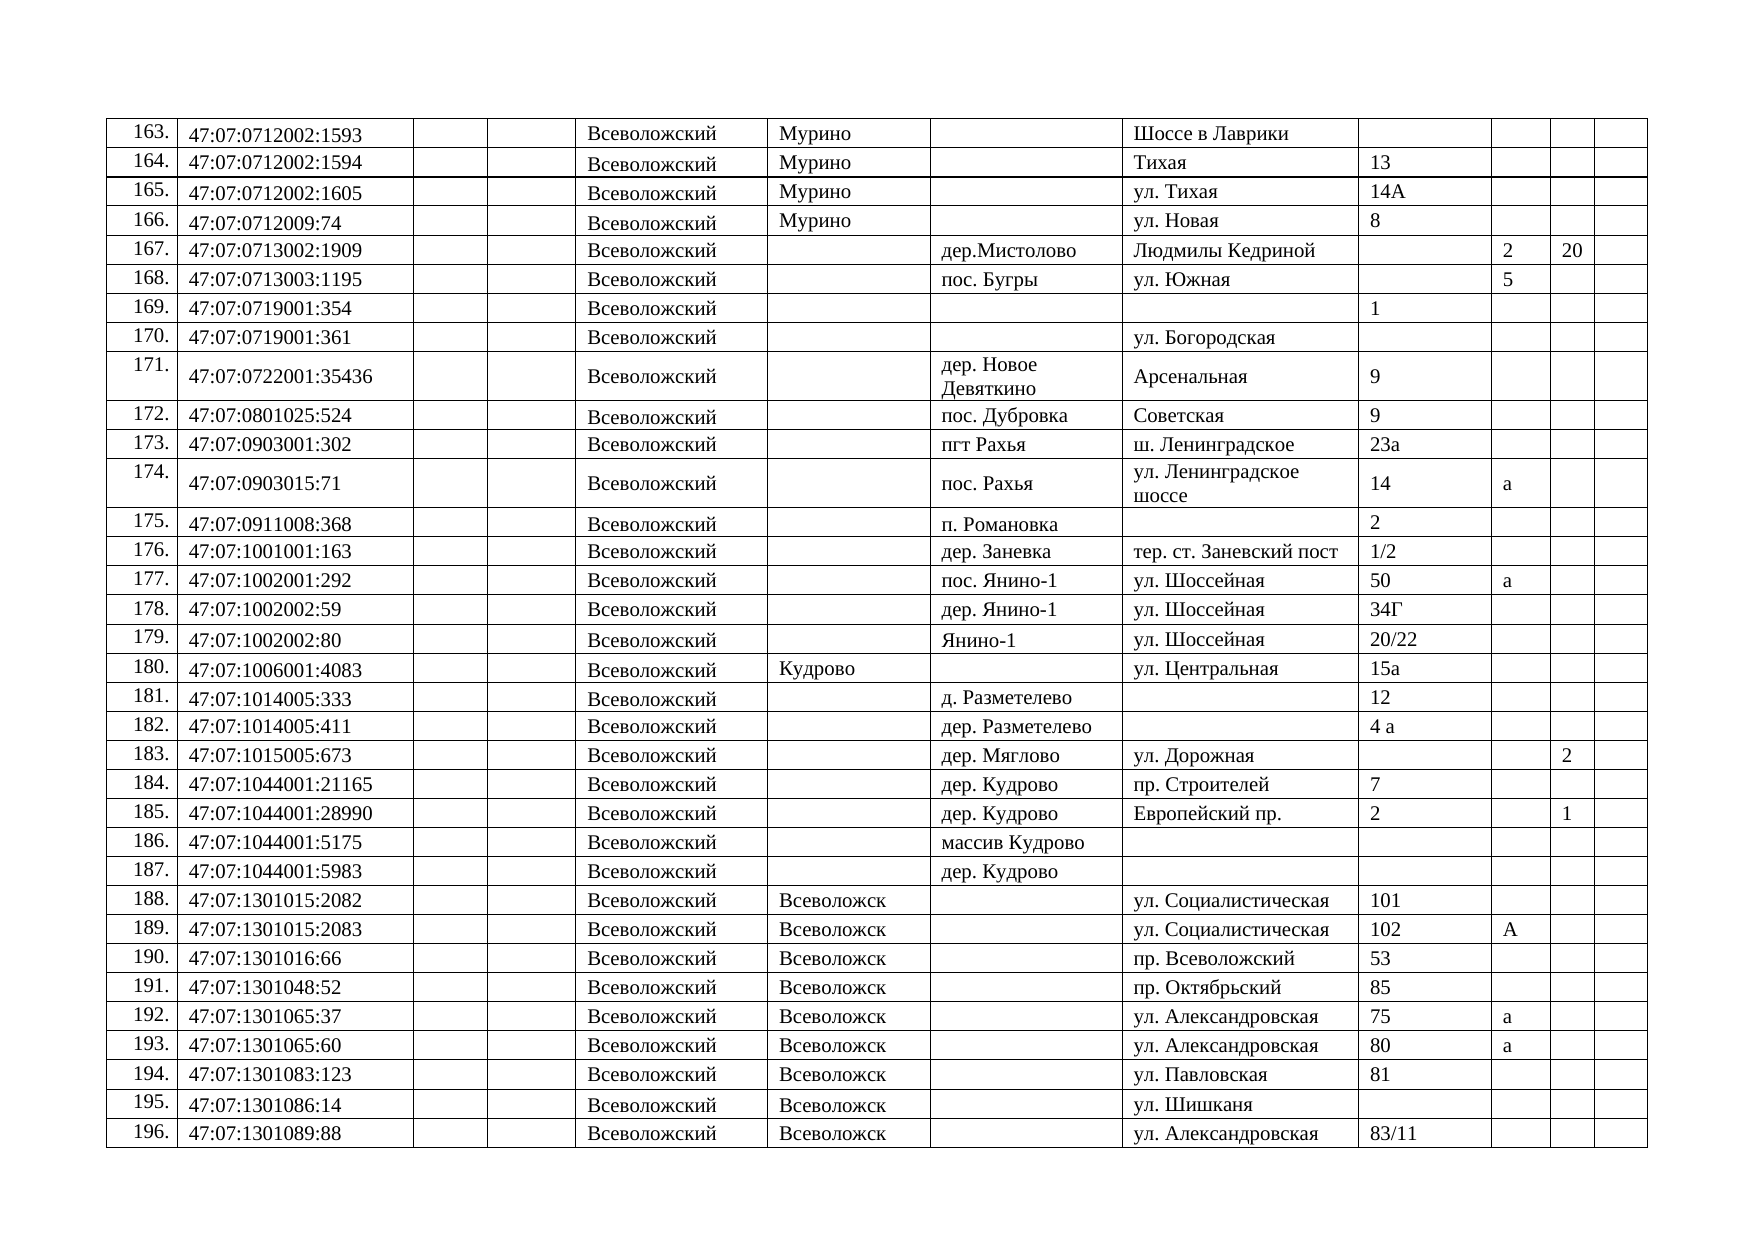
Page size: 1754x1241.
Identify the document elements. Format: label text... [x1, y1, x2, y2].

table_cell пос. Рахья [931, 459, 1122, 507]
table_cell ул. Александровская [1123, 1031, 1358, 1059]
table_cell Всеволожский [576, 1031, 767, 1059]
table_cell [488, 178, 575, 205]
table_cell [1551, 430, 1594, 458]
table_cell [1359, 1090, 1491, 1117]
table_cell 1/2 [1359, 537, 1491, 565]
table_cell [107, 459, 177, 507]
table_cell [488, 1002, 575, 1030]
table_cell а [1492, 1031, 1550, 1059]
table_cell Всеволожский [576, 654, 767, 682]
table_cell [488, 595, 575, 623]
table_cell [1551, 1002, 1594, 1030]
table_cell [414, 799, 487, 827]
table_cell ул. Социалистическая [1123, 915, 1358, 943]
table_cell ул. Шоссейная [1123, 566, 1358, 594]
table_cell дер. Мяглово [931, 741, 1122, 769]
table_cell [414, 352, 487, 400]
table_cell [1551, 770, 1594, 798]
table_cell 8 [1359, 206, 1491, 234]
table_cell [1492, 323, 1550, 351]
table_cell Всеволожский [576, 1060, 767, 1088]
table_cell 47:07:0713002:1909 [178, 236, 413, 263]
table_cell ул. Ленинградское шоссе [1123, 459, 1358, 507]
table_cell дер. Заневка [931, 537, 1122, 565]
table_cell [414, 206, 487, 234]
table_cell Всеволожск [768, 915, 930, 943]
table_cell [1359, 741, 1491, 769]
table_cell [1551, 625, 1594, 652]
table_cell [931, 1031, 1122, 1059]
table_cell [768, 508, 930, 536]
table_cell [1595, 566, 1647, 594]
table_cell Всеволожский [576, 323, 767, 351]
table_cell [1492, 148, 1550, 176]
table_cell 47:07:1301065:37 [178, 1002, 413, 1030]
table_cell [1551, 537, 1594, 565]
table_cell [1551, 459, 1594, 507]
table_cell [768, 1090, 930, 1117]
table_cell [1595, 595, 1647, 623]
table_cell [1123, 828, 1358, 856]
table_cell [1551, 712, 1594, 740]
table_cell А [1492, 915, 1550, 943]
table_cell 50 [1359, 566, 1491, 594]
table_cell [107, 401, 177, 429]
table_cell п. Романовка [931, 508, 1122, 536]
table_cell [931, 973, 1122, 1001]
table_cell [1595, 537, 1647, 565]
table_cell дер. Кудрово [931, 770, 1122, 798]
table_cell [931, 119, 1122, 147]
table_cell 47:07:1301048:52 [178, 973, 413, 1001]
table_cell [1595, 915, 1647, 943]
table_cell [1595, 508, 1647, 536]
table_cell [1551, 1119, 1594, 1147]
table_cell Всеволожск [768, 886, 930, 914]
table_cell Людмилы Кедриной [1123, 236, 1358, 263]
table_cell [488, 944, 575, 972]
table_cell 101 [1359, 886, 1491, 914]
table_cell Всеволожский [576, 430, 767, 458]
table_cell [107, 508, 177, 536]
table_cell а [1492, 459, 1550, 507]
table_cell дер. Кудрово [931, 799, 1122, 827]
table_cell [488, 973, 575, 1001]
table_cell [1551, 206, 1594, 234]
table_cell [1492, 430, 1550, 458]
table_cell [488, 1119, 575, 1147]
table_cell 9 [1359, 352, 1491, 400]
table_cell [107, 206, 177, 234]
table_cell [1551, 352, 1594, 400]
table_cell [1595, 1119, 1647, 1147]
table_cell [1359, 265, 1491, 293]
table_cell [488, 828, 575, 856]
table_cell 47:07:0713003:1195 [178, 265, 413, 293]
table_cell Всеволожский [576, 741, 767, 769]
table_cell ул. Богородская [1123, 323, 1358, 351]
table_cell ш. Ленинградское [1123, 430, 1358, 458]
table_cell Всеволожский [576, 178, 767, 205]
table_cell [488, 508, 575, 536]
table_cell пос. Дубровка [931, 401, 1122, 429]
table_cell [1123, 683, 1358, 711]
table_cell 75 [1359, 1002, 1491, 1030]
table_cell Всеволожский [576, 537, 767, 565]
table_cell [1492, 206, 1550, 234]
table_cell [1595, 683, 1647, 711]
table_cell [107, 741, 177, 769]
table_cell пр. Октябрьский [1123, 973, 1358, 1001]
table_cell [414, 1031, 487, 1059]
table_cell [107, 595, 177, 623]
table_cell 13 [1359, 148, 1491, 176]
table_cell ул. Александровская [1123, 1002, 1358, 1030]
table_cell [1551, 886, 1594, 914]
table_cell 47:07:0903015:71 [178, 459, 413, 507]
table_cell [107, 857, 177, 885]
table_cell [1595, 625, 1647, 652]
table_cell [768, 566, 930, 594]
table_cell [768, 459, 930, 507]
table_cell [1492, 944, 1550, 972]
table_cell [1595, 206, 1647, 234]
table_cell 47:07:1044001:28990 [178, 799, 413, 827]
table_cell [1551, 566, 1594, 594]
table_cell Мурино [768, 206, 930, 234]
table_cell [1595, 323, 1647, 351]
table_cell 47:07:0712002:1605 [178, 178, 413, 205]
table_cell [1595, 799, 1647, 827]
table_cell [107, 537, 177, 565]
table_cell [768, 741, 930, 769]
table_cell [1595, 712, 1647, 740]
table_cell [1595, 828, 1647, 856]
table_cell Всеволожский [576, 1002, 767, 1030]
table_cell [107, 828, 177, 856]
table_cell [107, 1031, 177, 1059]
table_cell [414, 857, 487, 885]
table_cell [1595, 430, 1647, 458]
table_cell 81 [1359, 1060, 1491, 1088]
table_cell [1551, 654, 1594, 682]
table_cell 2 [1359, 508, 1491, 536]
table_cell Мурино [768, 119, 930, 147]
table_cell 47:07:0712002:1594 [178, 148, 413, 176]
table_cell [414, 323, 487, 351]
table_cell [768, 857, 930, 885]
table_cell 47:07:1301016:66 [178, 944, 413, 972]
table_cell Всеволожск [768, 1031, 930, 1059]
table_cell [1359, 236, 1491, 263]
table_cell Всеволожский [576, 770, 767, 798]
table_cell 47:07:1301015:2083 [178, 915, 413, 943]
table_cell Всеволожский [576, 799, 767, 827]
table_cell 15а [1359, 654, 1491, 682]
table_cell [414, 119, 487, 147]
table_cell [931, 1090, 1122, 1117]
table_cell [107, 352, 177, 400]
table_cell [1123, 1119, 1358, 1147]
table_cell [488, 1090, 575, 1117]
table_cell [414, 886, 487, 914]
table_cell [1551, 265, 1594, 293]
table_cell [1359, 857, 1491, 885]
table_cell [1123, 712, 1358, 740]
table_cell [1123, 294, 1358, 322]
table_cell [1551, 323, 1594, 351]
table_cell [1551, 401, 1594, 429]
table_cell Всеволожск [768, 1002, 930, 1030]
table_cell [931, 148, 1122, 176]
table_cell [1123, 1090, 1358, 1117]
table_cell [1595, 654, 1647, 682]
table_cell [488, 770, 575, 798]
table_cell [414, 265, 487, 293]
table_cell Тихая [1123, 148, 1358, 176]
table_cell Мурино [768, 178, 930, 205]
table_cell Всеволожский [576, 148, 767, 176]
table_cell [1551, 915, 1594, 943]
table_cell [488, 741, 575, 769]
table_cell [488, 430, 575, 458]
table_cell 14А [1359, 178, 1491, 205]
table_cell [768, 625, 930, 652]
table_cell [931, 206, 1122, 234]
table_cell Всеволожский [576, 886, 767, 914]
table_cell ул. Центральная [1123, 654, 1358, 682]
table_cell [488, 352, 575, 400]
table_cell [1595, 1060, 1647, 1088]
table_cell [414, 944, 487, 972]
table_cell [488, 1060, 575, 1088]
table_cell Арсенальная [1123, 352, 1358, 400]
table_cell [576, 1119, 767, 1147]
table_cell Всеволожск [768, 973, 930, 1001]
table_cell [488, 459, 575, 507]
table_cell [768, 828, 930, 856]
table_cell [414, 537, 487, 565]
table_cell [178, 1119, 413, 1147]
table_cell Всеволожский [576, 712, 767, 740]
table_cell [1595, 265, 1647, 293]
table_cell Всеволожский [576, 352, 767, 400]
table_cell [488, 799, 575, 827]
table_cell [1595, 294, 1647, 322]
table_cell [488, 323, 575, 351]
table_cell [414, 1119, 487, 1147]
table_cell [1492, 654, 1550, 682]
table_cell [107, 886, 177, 914]
table_cell дер. Янино-1 [931, 595, 1122, 623]
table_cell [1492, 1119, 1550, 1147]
table_cell 47:07:1301083:123 [178, 1060, 413, 1088]
table_cell [768, 265, 930, 293]
table_cell [1595, 944, 1647, 972]
table_cell [414, 236, 487, 263]
table_cell [1492, 508, 1550, 536]
table_cell [414, 741, 487, 769]
table_cell 5 [1492, 265, 1550, 293]
table_cell [488, 654, 575, 682]
table_cell [1492, 799, 1550, 827]
table_cell [1492, 712, 1550, 740]
table_cell [768, 430, 930, 458]
table_cell Всеволожск [768, 1060, 930, 1088]
table_cell [768, 683, 930, 711]
table_cell [931, 1002, 1122, 1030]
table_cell [488, 625, 575, 652]
table_cell [414, 595, 487, 623]
table_cell [1595, 770, 1647, 798]
table_cell д. Разметелево [931, 683, 1122, 711]
table_cell [1492, 537, 1550, 565]
table_cell [488, 566, 575, 594]
table_cell тер. ст. Заневский пост [1123, 537, 1358, 565]
table_cell а [1492, 566, 1550, 594]
table_cell [1123, 857, 1358, 885]
table_cell [1595, 1031, 1647, 1059]
table_cell [414, 459, 487, 507]
table_cell [1123, 508, 1358, 536]
table_cell 47:07:0801025:524 [178, 401, 413, 429]
table_cell [1551, 944, 1594, 972]
table_cell 47:07:1014005:411 [178, 712, 413, 740]
table_cell 80 [1359, 1031, 1491, 1059]
table_cell [1595, 886, 1647, 914]
table_cell ул. Шоссейная [1123, 625, 1358, 652]
table_cell [414, 178, 487, 205]
table_cell дер.Мистолово [931, 236, 1122, 263]
table_cell [1492, 119, 1550, 147]
table_cell дер. Кудрово [931, 857, 1122, 885]
table_cell 7 [1359, 770, 1491, 798]
table_cell пос. Бугры [931, 265, 1122, 293]
table_cell [1551, 1060, 1594, 1088]
table_cell пр. Всеволожский [1123, 944, 1358, 972]
table_cell [488, 294, 575, 322]
table_cell [1595, 857, 1647, 885]
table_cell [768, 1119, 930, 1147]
table_cell [768, 401, 930, 429]
table_cell [1551, 178, 1594, 205]
table_cell Всеволожский [576, 595, 767, 623]
table_cell [768, 323, 930, 351]
table_cell [488, 236, 575, 263]
table_cell Кудрово [768, 654, 930, 682]
table_cell 47:07:1002001:292 [178, 566, 413, 594]
table_cell Всеволожский [576, 973, 767, 1001]
table_cell 47:07:1301015:2082 [178, 886, 413, 914]
table_cell [1595, 401, 1647, 429]
table_cell Всеволожский [576, 265, 767, 293]
table_cell [1492, 1060, 1550, 1088]
table_cell [1492, 178, 1550, 205]
table_cell Шоссе в Лаврики [1123, 119, 1358, 147]
table_cell 12 [1359, 683, 1491, 711]
table_cell 47:07:1044001:5983 [178, 857, 413, 885]
table_cell пос. Янино-1 [931, 566, 1122, 594]
table_cell [1492, 683, 1550, 711]
table_cell [768, 712, 930, 740]
table_cell 47:07:1044001:21165 [178, 770, 413, 798]
table_cell 47:07:1006001:4083 [178, 654, 413, 682]
table_cell [931, 294, 1122, 322]
table_cell Всеволожский [576, 401, 767, 429]
table_cell [107, 654, 177, 682]
table_cell 34Г [1359, 595, 1491, 623]
table_cell [1492, 401, 1550, 429]
table_cell пгт Рахья [931, 430, 1122, 458]
table_cell [107, 178, 177, 205]
table_cell 47:07:1301065:60 [178, 1031, 413, 1059]
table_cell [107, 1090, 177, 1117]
table_cell [414, 1002, 487, 1030]
table_cell ул. Павловская [1123, 1060, 1358, 1088]
table_cell [488, 401, 575, 429]
table_cell [1551, 294, 1594, 322]
table_cell [931, 915, 1122, 943]
table_cell [1359, 323, 1491, 351]
table_cell [1595, 148, 1647, 176]
table_cell [931, 323, 1122, 351]
table_cell [768, 799, 930, 827]
table_cell [107, 973, 177, 1001]
table_cell 85 [1359, 973, 1491, 1001]
table_cell [107, 770, 177, 798]
table_cell [414, 828, 487, 856]
table_cell 47:07:0712002:1593 [178, 119, 413, 147]
table_cell 47:07:1014005:333 [178, 683, 413, 711]
table_cell [1359, 119, 1491, 147]
table_cell [1551, 828, 1594, 856]
table_cell [768, 595, 930, 623]
table_cell [414, 683, 487, 711]
table_cell 1 [1359, 294, 1491, 322]
table_cell [1492, 857, 1550, 885]
table_cell ул. Дорожная [1123, 741, 1358, 769]
table_cell [1551, 508, 1594, 536]
table_cell дер. Новое Девяткино [931, 352, 1122, 400]
table_cell [107, 915, 177, 943]
table_cell [107, 148, 177, 176]
table_cell [1492, 352, 1550, 400]
table_cell 47:07:0911008:368 [178, 508, 413, 536]
table_cell [931, 944, 1122, 972]
table_cell Всеволожский [576, 508, 767, 536]
table_cell 47:07:1002002:80 [178, 625, 413, 652]
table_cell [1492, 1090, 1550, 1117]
table_cell [488, 712, 575, 740]
table_cell Всеволожский [576, 459, 767, 507]
table_cell 20 [1551, 236, 1594, 263]
table_cell 4 а [1359, 712, 1491, 740]
table_cell Советская [1123, 401, 1358, 429]
table_cell Всеволожский [576, 915, 767, 943]
table_cell 102 [1359, 915, 1491, 943]
table_cell [768, 294, 930, 322]
table_cell [414, 430, 487, 458]
table_cell [1551, 119, 1594, 147]
table_cell [1492, 828, 1550, 856]
table_cell Всеволожский [576, 119, 767, 147]
table_cell [488, 683, 575, 711]
table_cell [488, 915, 575, 943]
table_cell 20/22 [1359, 625, 1491, 652]
table_cell [1595, 741, 1647, 769]
table_cell [1492, 595, 1550, 623]
table_cell [1551, 973, 1594, 1001]
table_cell ул. Новая [1123, 206, 1358, 234]
table_cell [488, 148, 575, 176]
table_cell 47:07:1044001:5175 [178, 828, 413, 856]
table_cell [414, 566, 487, 594]
table_cell [931, 886, 1122, 914]
table_cell а [1492, 1002, 1550, 1030]
table_cell Всеволожский [576, 857, 767, 885]
table_cell [1551, 1031, 1594, 1059]
table_cell Всеволожский [576, 236, 767, 263]
table_cell [1595, 973, 1647, 1001]
table_cell [414, 712, 487, 740]
table_cell [1492, 625, 1550, 652]
table_cell [488, 119, 575, 147]
table_cell [1595, 236, 1647, 263]
table_cell [414, 148, 487, 176]
table_cell [488, 206, 575, 234]
table_cell Всеволожский [576, 206, 767, 234]
table_cell [488, 857, 575, 885]
table_cell ул. Тихая [1123, 178, 1358, 205]
table_cell 47:07:1015005:673 [178, 741, 413, 769]
table_cell [768, 537, 930, 565]
table_cell [1492, 294, 1550, 322]
table_cell [107, 566, 177, 594]
table_cell [107, 430, 177, 458]
table_cell [414, 770, 487, 798]
table_cell [414, 973, 487, 1001]
table_cell [107, 683, 177, 711]
table_cell Янино-1 [931, 625, 1122, 652]
table_cell [768, 352, 930, 400]
table_cell [931, 178, 1122, 205]
table_cell [488, 265, 575, 293]
table_cell 47:07:0719001:361 [178, 323, 413, 351]
table_cell Европейский пр. [1123, 799, 1358, 827]
table_cell Всеволожский [576, 828, 767, 856]
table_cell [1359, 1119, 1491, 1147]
table_cell [1595, 178, 1647, 205]
table_cell 47:07:1002002:59 [178, 595, 413, 623]
table_cell [1492, 886, 1550, 914]
table_cell [107, 236, 177, 263]
table_cell [414, 915, 487, 943]
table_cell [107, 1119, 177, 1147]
table_cell [414, 654, 487, 682]
table_cell [488, 886, 575, 914]
table_cell Всеволожск [768, 944, 930, 972]
table_cell 47:07:0719001:354 [178, 294, 413, 322]
table_cell [1595, 459, 1647, 507]
table_cell [1551, 148, 1594, 176]
table_cell [1359, 828, 1491, 856]
table_cell [414, 401, 487, 429]
table_cell 1 [1551, 799, 1594, 827]
table_cell 47:07:1001001:163 [178, 537, 413, 565]
table_cell [1492, 973, 1550, 1001]
table_cell [488, 1031, 575, 1059]
table_cell пр. Строителей [1123, 770, 1358, 798]
table_cell [1595, 1002, 1647, 1030]
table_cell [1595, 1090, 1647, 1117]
table_cell Мурино [768, 148, 930, 176]
table_cell Всеволожский [576, 683, 767, 711]
table_cell [1551, 595, 1594, 623]
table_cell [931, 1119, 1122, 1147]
table_cell Всеволожский [576, 566, 767, 594]
table_cell [107, 712, 177, 740]
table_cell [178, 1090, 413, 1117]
table_cell 53 [1359, 944, 1491, 972]
table_cell 47:07:0722001:35436 [178, 352, 413, 400]
table_cell [1551, 857, 1594, 885]
table_cell 9 [1359, 401, 1491, 429]
table_cell [107, 323, 177, 351]
table_cell ул. Шоссейная [1123, 595, 1358, 623]
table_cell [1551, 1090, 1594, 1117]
table_cell [414, 625, 487, 652]
table_cell [107, 119, 177, 147]
table_cell [414, 1060, 487, 1088]
table_cell [107, 799, 177, 827]
table_cell [107, 294, 177, 322]
table_cell [1595, 352, 1647, 400]
table_cell [768, 236, 930, 263]
table_cell [1492, 770, 1550, 798]
table_cell [107, 265, 177, 293]
table_cell дер. Разметелево [931, 712, 1122, 740]
table_cell массив Кудрово [931, 828, 1122, 856]
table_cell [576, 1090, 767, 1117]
table_cell [107, 625, 177, 652]
table_cell [1492, 741, 1550, 769]
table_cell Всеволожский [576, 294, 767, 322]
table_cell [414, 294, 487, 322]
table_cell 2 [1492, 236, 1550, 263]
table_cell [931, 1060, 1122, 1088]
table_cell 47:07:0712009:74 [178, 206, 413, 234]
table_cell ул. Социалистическая [1123, 886, 1358, 914]
table_cell 2 [1551, 741, 1594, 769]
table_cell [768, 770, 930, 798]
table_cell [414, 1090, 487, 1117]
table_cell [931, 654, 1122, 682]
table_cell [488, 537, 575, 565]
table_cell Всеволожский [576, 944, 767, 972]
table_cell 2 [1359, 799, 1491, 827]
table_cell [1551, 683, 1594, 711]
table_cell [1595, 119, 1647, 147]
table_cell 23а [1359, 430, 1491, 458]
table_cell 14 [1359, 459, 1491, 507]
table_cell [107, 1002, 177, 1030]
table_cell 47:07:0903001:302 [178, 430, 413, 458]
table_cell ул. Южная [1123, 265, 1358, 293]
table_cell [414, 508, 487, 536]
table_cell [107, 944, 177, 972]
table_cell Всеволожский [576, 625, 767, 652]
table_cell [107, 1060, 177, 1088]
